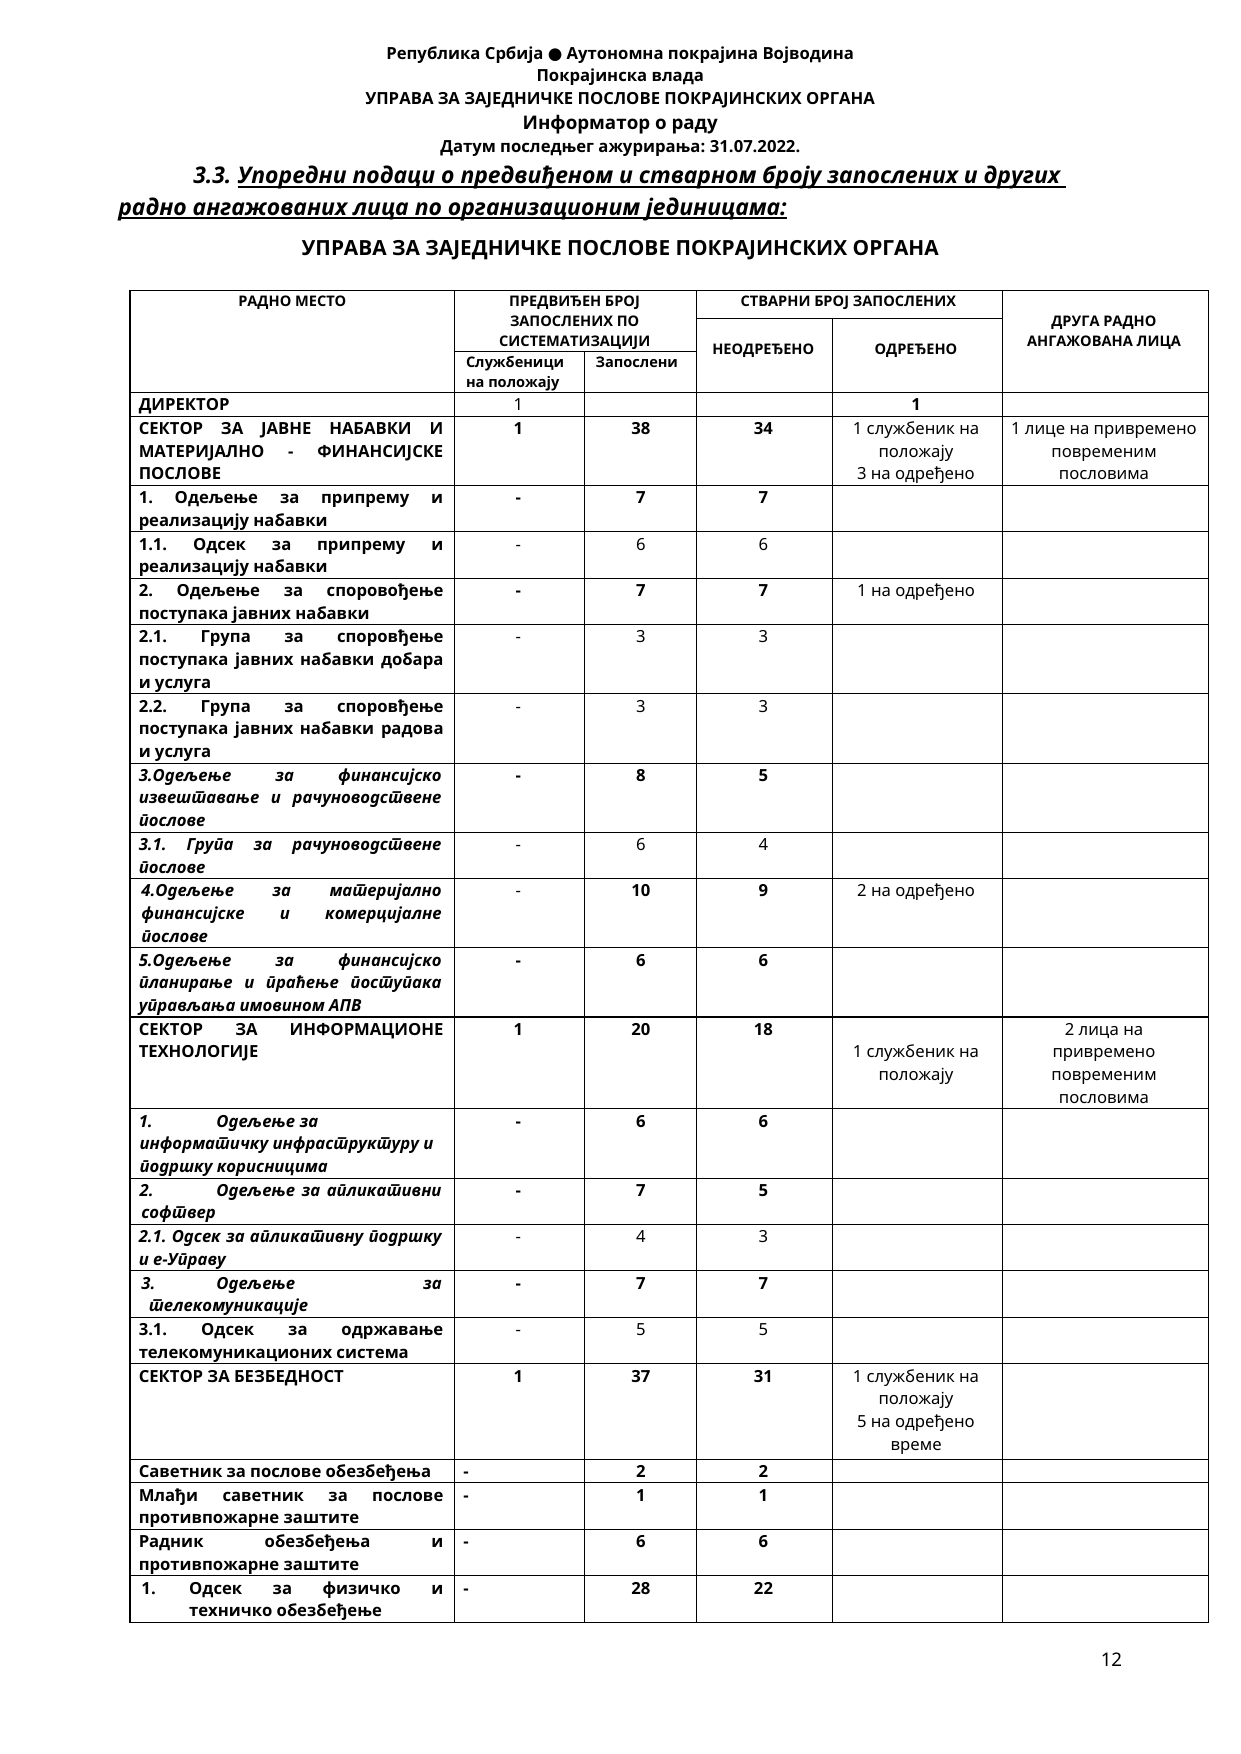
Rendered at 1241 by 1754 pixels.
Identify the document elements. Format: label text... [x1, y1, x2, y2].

table_cell [1003, 1109, 1208, 1177]
table_cell [1003, 1225, 1208, 1270]
table_header СТВАРНИ БРОЈ ЗАПОСЛЕНИХ [697, 291, 1002, 318]
table_cell 1 [455, 417, 584, 485]
table_cell 1 [455, 1364, 584, 1458]
table_cell - [455, 1271, 584, 1317]
table_cell 2. Одељење за споровођење поступака јавних набавки [131, 579, 454, 624]
table_cell [833, 532, 1002, 578]
table_header ДРУГА РАДНО АНГАЖОВАНА ЛИЦА [1003, 291, 1208, 392]
table_cell 1 лицe на привремено повременим пословима [1003, 417, 1208, 485]
table_cell [1003, 1530, 1208, 1575]
table_cell 7 [697, 579, 832, 624]
table_cell 4.Одељење за материјално финансијске и комерцијалне послове [131, 879, 454, 947]
table_cell СЕКТОР ЗА ЈАВНЕ НАБАВКИ И МАТЕРИЈАЛНО - ФИНАНСИЈСКЕ ПОСЛОВЕ [131, 417, 454, 485]
table_cell [833, 1576, 1002, 1622]
table_cell [833, 1271, 1002, 1317]
table_cell СЕКТОР ЗА БЕЗБЕДНОСТ [131, 1364, 454, 1458]
table_cell 31 [697, 1364, 832, 1458]
table_cell - [455, 1179, 584, 1224]
table_cell ОДРЕЂЕНО [833, 319, 1002, 392]
table_cell 2 лица на привремено повременим пословима [1003, 1018, 1208, 1108]
table_cell - [455, 532, 584, 578]
table_cell [1003, 1364, 1208, 1458]
table_cell [833, 764, 1002, 832]
table_cell Одељење за информатичку инфраструктуру и подршку корисницима [131, 1109, 454, 1177]
text УПРАВА ЗА ЗАЈЕДНИЧКЕ ПОСЛОВЕ ПОКРАЈИНСКИХ ОРГАНА [118, 233, 1122, 262]
table_cell [833, 1318, 1002, 1363]
table_cell 2.1. Одсек за апликативну подршку и е-Управу [131, 1225, 454, 1270]
table_cell - [455, 1530, 584, 1575]
table_cell 7 [697, 1271, 832, 1317]
table_cell 3 [697, 625, 832, 693]
table_cell [833, 625, 1002, 693]
table_cell Саветник за послове обезбеђења [131, 1460, 454, 1482]
table_cell 6 [697, 948, 832, 1016]
table_cell [833, 1530, 1002, 1575]
table_header ПРЕДВИЂЕН БРОЈ ЗАПОСЛЕНИХ ПО СИСТЕМАТИЗАЦИЈИ [455, 291, 696, 351]
table_cell [833, 1179, 1002, 1224]
table_cell СЕКТОР ЗА ИНФОРМАЦИОНЕ ТЕХНОЛОГИЈЕ [131, 1018, 454, 1108]
table_cell 1 [455, 393, 584, 416]
table_cell [1003, 579, 1208, 624]
table_cell - [455, 579, 584, 624]
table_cell 1. Одељење за припрему и реализацију набавки [131, 486, 454, 531]
table_cell 7 [585, 1179, 696, 1224]
table_cell [1003, 764, 1208, 832]
table_cell 1 службеник на положају [833, 1018, 1002, 1108]
table_cell [1003, 879, 1208, 947]
table_cell [1003, 1318, 1208, 1363]
table_cell 5.Одељење за финансијско планирање и праћење поступака управљања имовином АПВ [131, 948, 454, 1016]
table_cell 7 [585, 486, 696, 531]
table_cell Одсек за физичко и техничко обезбеђење [131, 1576, 454, 1622]
table_cell Одељење за телекомуникације [131, 1271, 454, 1317]
table_cell 3.Одељење за финансијско извештавање и рачуноводствене послове [131, 764, 454, 832]
table_cell [833, 1109, 1002, 1177]
table_cell 1 [833, 393, 1002, 416]
table_cell [585, 393, 696, 416]
table_cell - [455, 879, 584, 947]
table_cell 5 [697, 1318, 832, 1363]
table_cell [833, 948, 1002, 1016]
table_cell 6 [585, 1530, 696, 1575]
table_cell 6 [585, 833, 696, 878]
table_cell 6 [697, 532, 832, 578]
table_cell 4 [585, 1225, 696, 1270]
table_cell - [455, 694, 584, 762]
table_cell - [455, 1109, 584, 1177]
table_cell 2 на одређено [833, 879, 1002, 947]
table_cell [1003, 486, 1208, 531]
table_cell 3 [697, 694, 832, 762]
table_cell 1 [697, 1483, 832, 1529]
table_cell 6 [697, 1109, 832, 1177]
table_cell [1003, 393, 1208, 416]
table_cell 22 [697, 1576, 832, 1622]
table_cell [1003, 948, 1208, 1016]
text 3.3. Упоредни подаци о предвиђеном и стварном броју запослених и других радно ангажованих лица по организационим јединицама: [118, 159, 1122, 222]
table_cell 34 [697, 417, 832, 485]
table_cell 4 [697, 833, 832, 878]
table_cell 3 [585, 625, 696, 693]
table_cell 1 [585, 1483, 696, 1529]
table_cell [1003, 1483, 1208, 1529]
table_cell 1 на одређено [833, 579, 1002, 624]
table_cell - [455, 833, 584, 878]
table_cell 2.1. Група за споровђење поступака јавних набавки добара и услуга [131, 625, 454, 693]
table_cell 7 [697, 486, 832, 531]
table_cell - [455, 1460, 584, 1482]
table_cell - [455, 625, 584, 693]
table_cell 1 службеник на положају 3 на одређено [833, 417, 1002, 485]
table_cell 5 [585, 1318, 696, 1363]
table_cell ДИРЕКТОР [131, 393, 454, 416]
table_cell 38 [585, 417, 696, 485]
table_cell 5 [697, 764, 832, 832]
table_cell Одељење за апликативни софтвер [131, 1179, 454, 1224]
table_cell 1 [455, 1018, 584, 1108]
table_cell 18 [697, 1018, 832, 1108]
table_cell [833, 1483, 1002, 1529]
table_cell Радник обезбеђења и противпожарне заштите [131, 1530, 454, 1575]
table_cell 9 [697, 879, 832, 947]
table_cell 6 [585, 1109, 696, 1177]
table_cell 3.1. Одсек за одржавање телекомуникационих система [131, 1318, 454, 1363]
table_cell [833, 694, 1002, 762]
table_cell 1 службеник на положају 5 на одређено време [833, 1364, 1002, 1458]
table_cell [833, 486, 1002, 531]
table_cell 2.2. Група за споровђење поступака јавних набавки радова и услуга [131, 694, 454, 762]
table_cell 8 [585, 764, 696, 832]
table_cell Млађи саветник за послове противпожарне заштите [131, 1483, 454, 1529]
table_cell - [455, 1318, 584, 1363]
table_cell 3.1. Група за рачуноводствене послове [131, 833, 454, 878]
table_cell [1003, 694, 1208, 762]
table_cell - [455, 764, 584, 832]
table_cell [1003, 1179, 1208, 1224]
table_header РАДНО МЕСТО [131, 291, 454, 392]
table_cell 10 [585, 879, 696, 947]
table_cell [833, 833, 1002, 878]
table_cell 7 [585, 579, 696, 624]
table_cell НЕОДРЕЂЕНО [697, 319, 832, 392]
table_cell 2 [697, 1460, 832, 1482]
table_cell [1003, 1576, 1208, 1622]
table_cell - [455, 486, 584, 531]
table_cell [833, 1225, 1002, 1270]
table_cell 28 [585, 1576, 696, 1622]
table_cell 3 [697, 1225, 832, 1270]
table_cell [1003, 1460, 1208, 1482]
table_cell [1003, 833, 1208, 878]
table_cell 2 [585, 1460, 696, 1482]
table_cell 1.1. Одсек за припрему и реализацију набавки [131, 532, 454, 578]
table_cell - [455, 1225, 584, 1270]
table_cell - [455, 1576, 584, 1622]
table_cell 6 [585, 948, 696, 1016]
table_cell [1003, 532, 1208, 578]
table_cell Службеници на положају [455, 352, 584, 392]
table_cell Запослени [585, 352, 696, 392]
table_cell [697, 393, 832, 416]
table_cell 6 [697, 1530, 832, 1575]
table_cell 20 [585, 1018, 696, 1108]
table_cell 3 [585, 694, 696, 762]
table_cell - [455, 948, 584, 1016]
table_cell 7 [585, 1271, 696, 1317]
table_cell [1003, 1271, 1208, 1317]
table_cell 5 [697, 1179, 832, 1224]
table_cell 37 [585, 1364, 696, 1458]
table_cell 6 [585, 532, 696, 578]
table_cell [1003, 625, 1208, 693]
table_cell [833, 1460, 1002, 1482]
table_cell - [455, 1483, 584, 1529]
